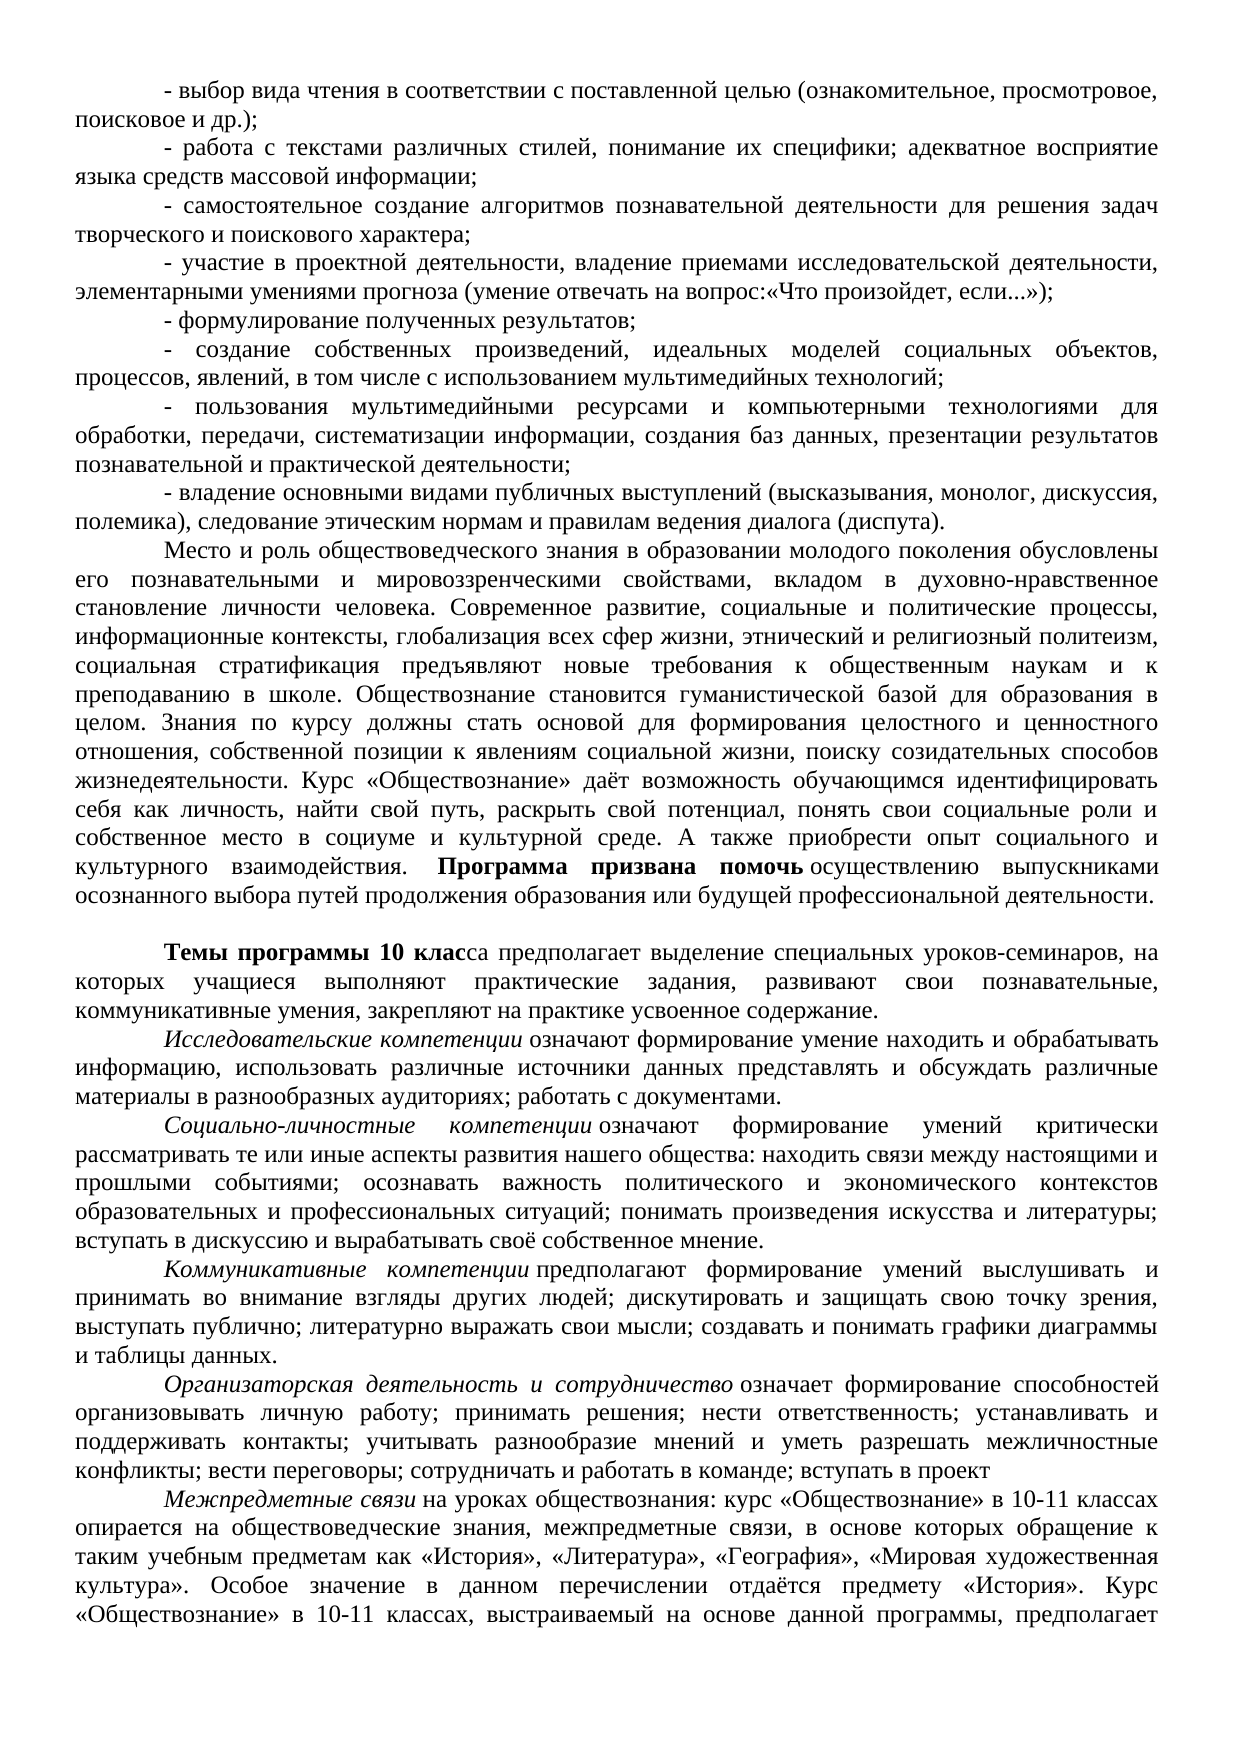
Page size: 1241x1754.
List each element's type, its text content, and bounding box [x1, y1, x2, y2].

text Социально-личностные компетенции означают формирование умений критически рассматривать те или иные аспекты развития нашего общества: находить связи между настоящими и прошлыми событиями; осознавать важность политического и экономического контекстов образовательных и профессиональных ситуаций; понимать произведения искусства и литературы; вступать в дискуссию и вырабатывать своё собственное мнение. [75, 1110, 1159, 1254]
text - формулирование полученных результатов; [75, 305, 1159, 334]
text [75, 1484, 1159, 1627]
text Исследовательские компетенции означают формирование умение находить и обрабатывать информацию, использовать различные источники данных представлять и обсуждать различные материалы в разнообразных аудиториях; работать с документами. [75, 1024, 1159, 1110]
text - пользования мультимедийными ресурсами и компьютерными технологиями для обработки, передачи, систематизации информации, создания баз данных, презентации результатов познавательной и практической деятельности; [75, 391, 1159, 477]
text Темы программы 10 класса предполагает выделение специальных уроков-семинаров, на которых учащиеся выполняют практические задания, развивают свои познавательные, коммуникативные умения, закрепляют на практике усвоенное содержание. [75, 937, 1159, 1024]
text - выбор вида чтения в соответствии с поставленной целью (ознакомительное, просмотровое, поисковое и др.); [75, 75, 1159, 132]
text - создание собственных произведений, идеальных моделей социальных объектов, процессов, явлений, в том числе с использованием мультимедийных технологий; [75, 334, 1159, 391]
text - владение основными видами публичных выступлений (высказывания, монолог, дискуссия, полемика), следование этическим нормам и правилам ведения диалога (диспута). [75, 477, 1159, 535]
text - участие в проектной деятельности, владение приемами исследовательской деятельности, элементарными умениями прогноза (умение отвечать на вопрос:«Что произойдет, если...»); [75, 247, 1159, 305]
text - работа с текстами различных стилей, понимание их специфики; адекватное восприятие языка средств массовой информации; [75, 132, 1159, 190]
text - самостоятельное создание алгоритмов познавательной деятельности для решения задач творческого и поискового характера; [75, 190, 1159, 247]
text Коммуникативные компетенции предполагают формирование умений выслушивать и принимать во внимание взгляды других людей; дискутировать и защищать свою точку зрения, выступать публично; литературно выражать свои мысли; создавать и понимать графики диаграммы и таблицы данных. [75, 1254, 1159, 1369]
text Место и роль обществоведческого знания в образовании молодого поколения обусловлены его познавательными и мировоззренческими свойствами, вкладом в духовно-нравственное становление личности человека. Современное развитие, социальные и политические процессы, информационные контексты, глобализация всех сфер жизни, этнический и религиозный политеизм, социальная стратификация предъявляют новые требования к общественным наукам и к преподаванию в школе. Обществознание становится гуманистической базой для образования в целом. Знания по курсу должны стать основой для формирования целостного и ценностного отношения, собственной позиции к явлениям социальной жизни, поиску созидательных способов жизнедеятельности. Курс «Обществознание» даёт возможность обучающимся идентифицировать себя как личность, найти свой путь, раскрыть свой потенциал, понять свои социальные роли и собственное место в социуме и культурной среде. А также приобрести опыт социального и культурного взаимодействия. Программа призвана помочь осуществлению выпускниками осознанного выбора путей продолжения образования или будущей профессиональной деятельности. [75, 535, 1159, 909]
text Организаторская деятельность и сотрудничество означает формирование способностей организовывать личную работу; принимать решения; нести ответственность; устанавливать и поддерживать контакты; учитывать разнообразие мнений и уметь разрешать межличностные конфликты; вести переговоры; сотрудничать и работать в команде; вступать в проект [75, 1369, 1159, 1484]
